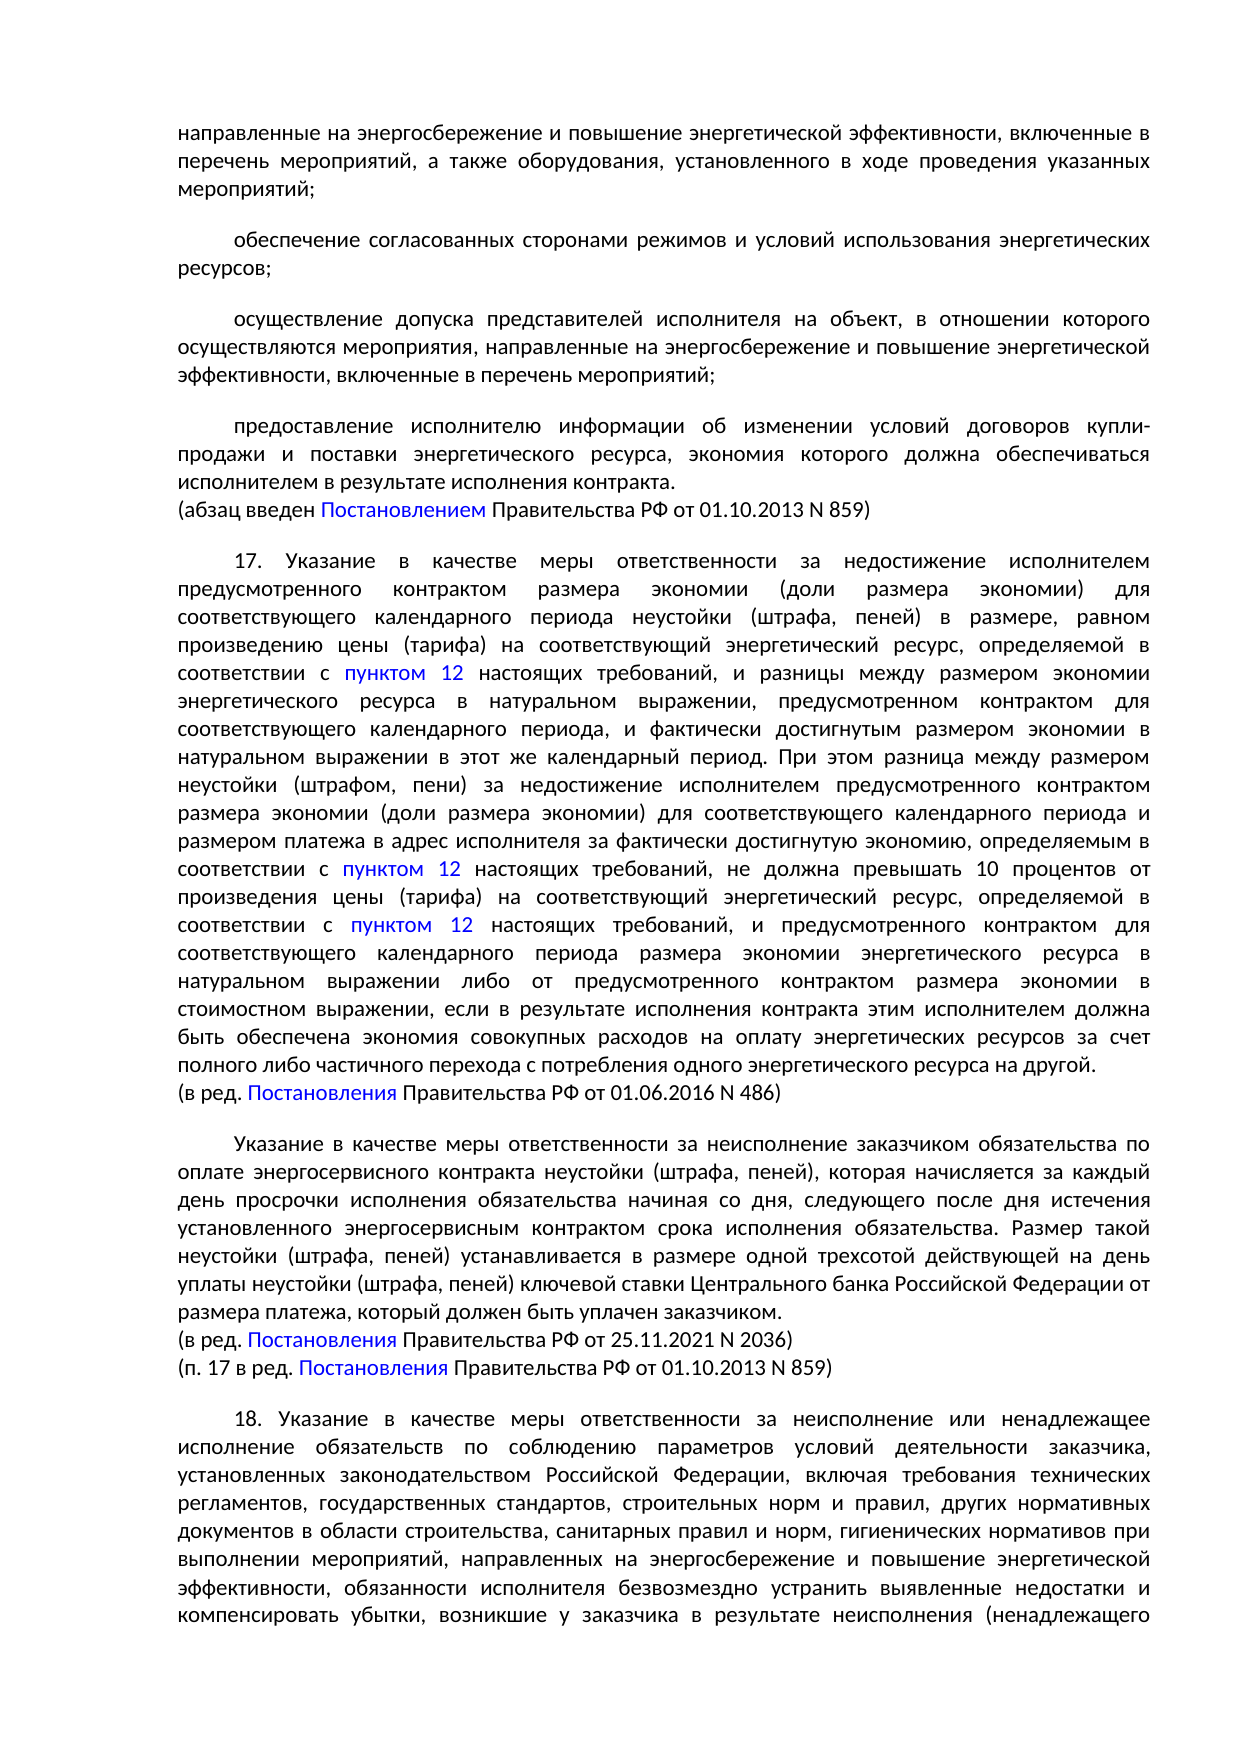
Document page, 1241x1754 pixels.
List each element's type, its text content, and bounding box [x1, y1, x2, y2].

text обеспечение согласованных сторонами режимов и условий использования энергетических ресурсов; [177, 225, 1152, 281]
text 17. Указание в качестве меры ответственности за недостижение исполнителем предусмотренного контрактом размера экономии (доли размера экономии) для соответствующего календарного периода неустойки (штрафа, пеней) в размере, равном произведению цены (тарифа) на соответствующий энергетический ресурс, определяемой в соответствии с пунктом 12 настоящих требований, и разницы между размером экономии энергетического ресурса в натуральном выражении, предусмотренном контрактом для соответствующего календарного периода, и фактически достигнутым размером экономии в натуральном выражении в этот же календарный период. При этом разница между размером неустойки (штрафом, пени) за недостижение исполнителем предусмотренного контрактом размера экономии (доли размера экономии) для соответствующего календарного периода и размером платежа в адрес исполнителя за фактически достигнутую экономию, определяемым в соответствии с пунктом 12 настоящих требований, не должна превышать 10 процентов от произведения цены (тарифа) на соответствующий энергетический ресурс, определяемой в соответствии с пунктом 12 настоящих требований, и предусмотренного контрактом для соответствующего календарного периода размера экономии энергетического ресурса в натуральном выражении либо от предусмотренного контрактом размера экономии в стоимостном выражении, если в результате исполнения контракта этим исполнителем должна быть обеспечена экономия совокупных расходов на оплату энергетических ресурсов за счет полного либо частичного перехода с потребления одного энергетического ресурса на другой. [177, 546, 1152, 1078]
text (в ред. Постановления Правительства РФ от 25.11.2021 N 2036) [177, 1326, 1152, 1353]
text осуществление допуска представителей исполнителя на объект, в отношении которого осуществляются мероприятия, направленные на энергосбережение и повышение энергетической эффективности, включенные в перечень мероприятий; [177, 304, 1152, 388]
text (абзац введен Постановлением Правительства РФ от 01.10.2013 N 859) [177, 495, 1152, 523]
text Указание в качестве меры ответственности за неисполнение заказчиком обязательства по оплате энергосервисного контракта неустойки (штрафа, пеней), которая начисляется за каждый день просрочки исполнения обязательства начиная со дня, следующего после дня истечения установленного энергосервисным контрактом срока исполнения обязательства. Размер такой неустойки (штрафа, пеней) устанавливается в размере одной трехсотой действующей на день уплаты неустойки (штрафа, пеней) ключевой ставки Центрального банка Российской Федерации от размера платежа, который должен быть уплачен заказчиком. [177, 1129, 1152, 1326]
text (п. 17 в ред. Постановления Правительства РФ от 01.10.2013 N 859) [177, 1353, 1152, 1382]
text (в ред. Постановления Правительства РФ от 01.06.2016 N 486) [177, 1078, 1152, 1106]
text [177, 1404, 1152, 1629]
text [177, 118, 1152, 202]
text предоставление исполнителю информации об изменении условий договоров купли-продажи и поставки энергетического ресурса, экономия которого должна обеспечиваться исполнителем в результате исполнения контракта. [177, 411, 1152, 495]
